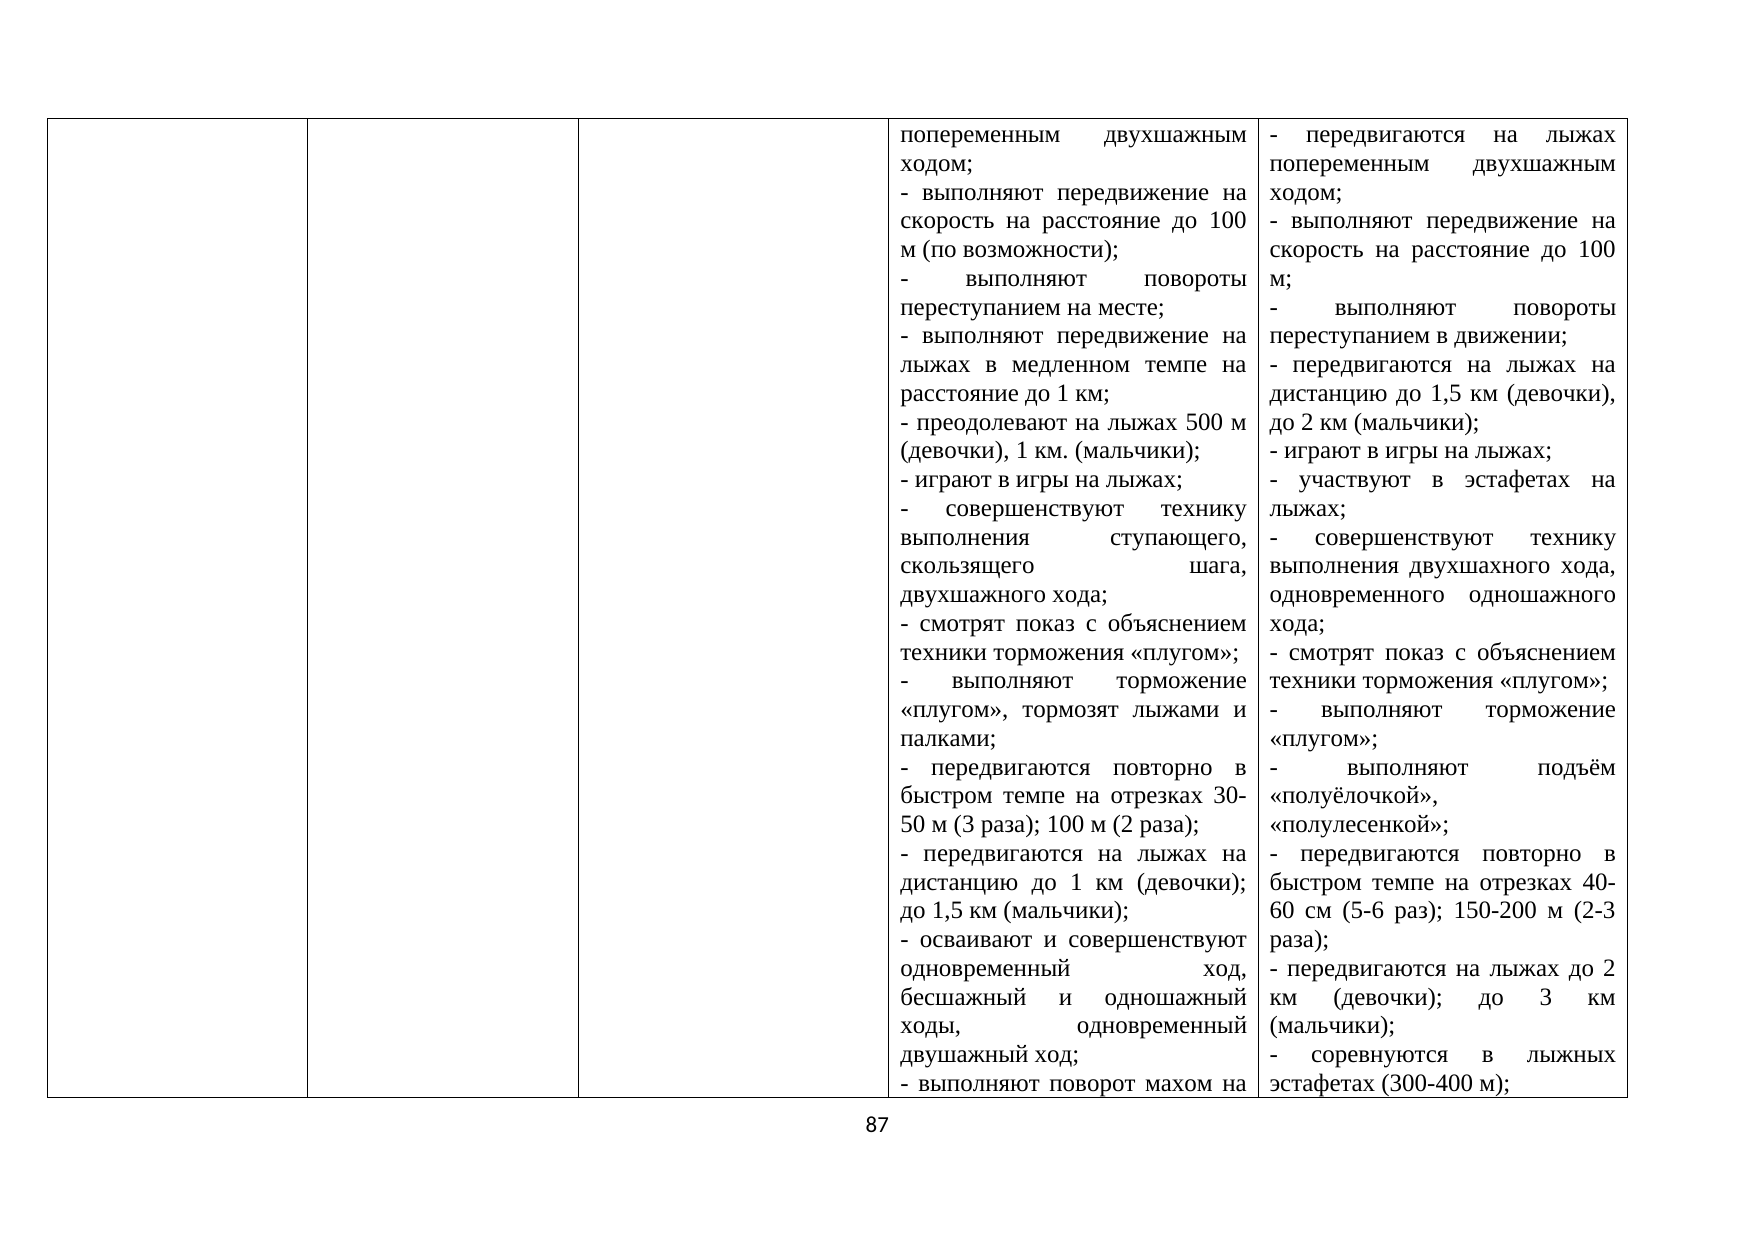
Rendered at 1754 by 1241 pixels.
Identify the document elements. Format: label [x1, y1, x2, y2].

table_cell [1259, 119, 1627, 1097]
table_cell [579, 119, 888, 1097]
table_cell [308, 119, 578, 1097]
table_cell [889, 119, 1258, 1097]
